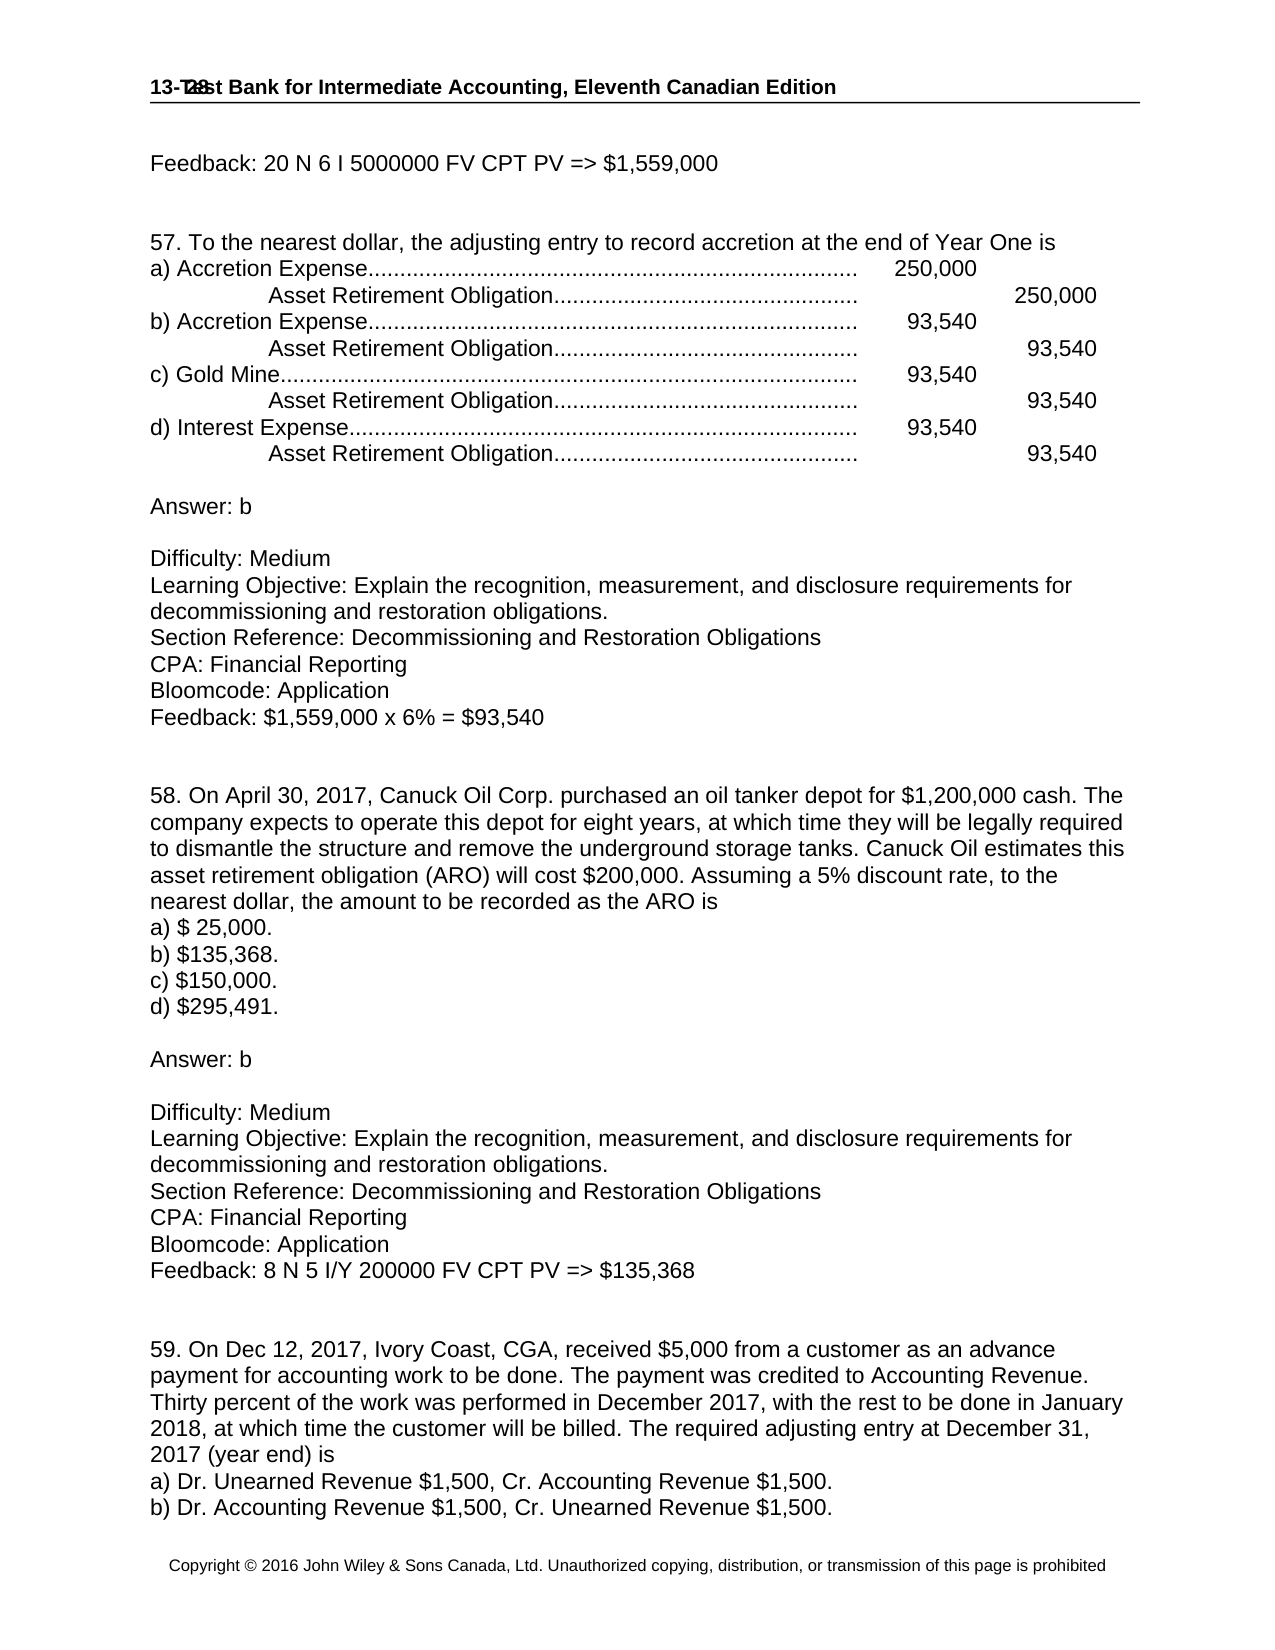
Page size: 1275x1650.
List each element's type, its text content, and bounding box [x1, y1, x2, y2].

text Asset Retirement Obligation 93,540 [150, 334, 1125, 361]
text d) Interest Expense 93,540 [150, 413, 1125, 440]
text Feedback: 8 N 5 I/Y 200000 FV CPT PV => $135,368 [150, 1257, 1125, 1283]
text Bloomcode: Application [150, 677, 1125, 703]
text 57. To the nearest dollar, the adjusting entry to record accretion at the end of Year One is [150, 229, 1125, 255]
text a) Accretion Expense 250,000 [150, 255, 1125, 282]
text Section Reference: Decommissioning and Restoration Obligations [150, 1178, 1125, 1204]
text b) Accretion Expense 93,540 [150, 308, 1125, 334]
text c) $150,000. [150, 967, 1125, 993]
text Learning Objective: Explain the recognition, measurement, and disclosure requirements for decommissioning and restoration obligations. [150, 1125, 1125, 1178]
text Bloomcode: Application [150, 1231, 1125, 1257]
text 59. On Dec 12, 2017, Ivory Coast, CGA, received $5,000 from a customer as an advance payment for accounting work to be done. The payment was credited to Accounting Revenue. Thirty percent of the work was performed in December 2017, with the rest to be done in January 2018, at which time the customer will be billed. The required adjusting entry at December 31, 2017 (year end) is [150, 1336, 1125, 1468]
text Section Reference: Decommissioning and Restoration Obligations [150, 624, 1125, 651]
text b) Dr. Accounting Revenue $1,500, Cr. Unearned Revenue $1,500. [150, 1494, 1125, 1520]
text Feedback: $1,559,000 x 6% = $93,540 [150, 703, 1125, 730]
text Difficulty: Medium [150, 545, 1125, 572]
text CPA: Financial Reporting [150, 1204, 1125, 1231]
text CPA: Financial Reporting [150, 651, 1125, 677]
text Answer: b [150, 493, 1125, 519]
text Difficulty: Medium [150, 1099, 1125, 1125]
text a) Dr. Unearned Revenue $1,500, Cr. Accounting Revenue $1,500. [150, 1468, 1125, 1494]
text a) $ 25,000. [150, 914, 1125, 941]
text 58. On April 30, 2017, Canuck Oil Corp. purchased an oil tanker depot for $1,200,000 cash. The company expects to operate this depot for eight years, at which time they will be legally required to dismantle the structure and remove the underground storage tanks. Canuck Oil estimates this asset retirement obligation (ARO) will cost $200,000. Assuming a 5% discount rate, to the nearest dollar, the amount to be recorded as the ARO is [150, 782, 1125, 914]
text c) Gold Mine 93,540 [150, 361, 1125, 387]
text b) $135,368. [150, 941, 1125, 967]
text Learning Objective: Explain the recognition, measurement, and disclosure requirements for decommissioning and restoration obligations. [150, 572, 1125, 624]
text Asset Retirement Obligation 93,540 [150, 440, 1125, 466]
text Asset Retirement Obligation 250,000 [150, 282, 1125, 308]
text Answer: b [150, 1046, 1125, 1072]
text Asset Retirement Obligation 93,540 [150, 387, 1125, 413]
text d) $295,491. [150, 993, 1125, 1020]
text Feedback: 20 N 6 I 5000000 FV CPT PV => $1,559,000 [150, 150, 1125, 176]
